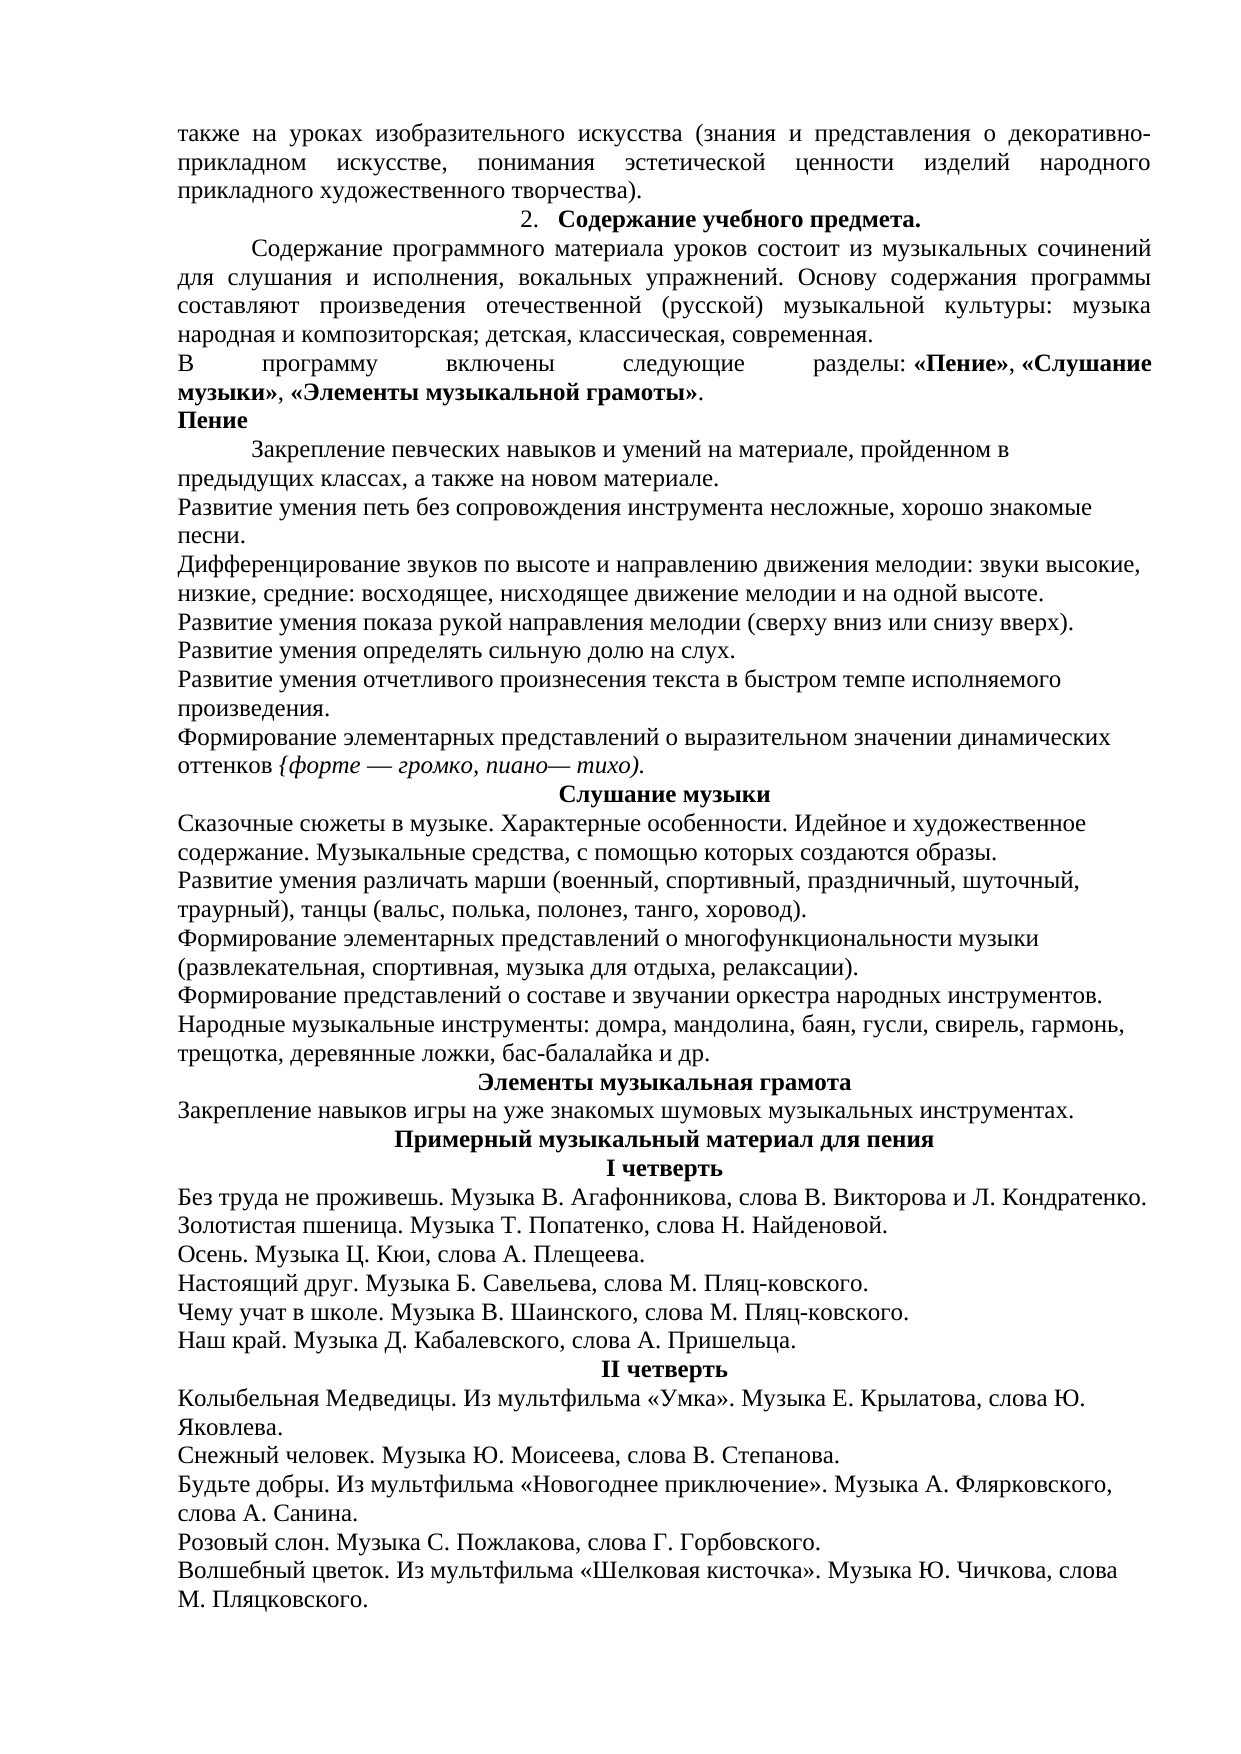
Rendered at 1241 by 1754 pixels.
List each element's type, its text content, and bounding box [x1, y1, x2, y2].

text Золотистая пшеница. Музыка Т. Попатенко, слова Н. Найденовой. [177, 1211, 1152, 1239]
text Дифференцирование звуков по высоте и направлению движения мелодии: звуки высокие, низкие, средние: восходящее, нисходящее движение мелодии и на одной высоте. [177, 549, 1152, 607]
text Формирование представлений о составе и звучании оркестра народных инструментов. Народные музыкальные инструменты: домра, мандолина, баян, гусли, свирель, гармонь, трещотка, деревянные ложки, бас-балалайка и др. [177, 981, 1152, 1067]
text Формирование элементарных представлений о многофункциональности музыки (развлекательная, спортивная, музыка для отдыха, релаксации). [177, 923, 1152, 981]
text Осень. Музыка Ц. Кюи, слова А. Плещеева. [177, 1239, 1152, 1268]
text Развитие умения петь без сопровождения инструмента несложные, хорошо знакомые песни. [177, 492, 1152, 549]
text Элементы музыкальная грамота [177, 1067, 1152, 1096]
text Розовый слон. Музыка С. Пожлакова, слова Г. Горбовского. [177, 1527, 1152, 1556]
text II четверть [177, 1354, 1152, 1383]
text I четверть [177, 1153, 1152, 1182]
text Колыбельная Медведицы. Из мультфильма «Умка». Музыка Е. Крылатова, слова Ю. Яковлева. [177, 1383, 1152, 1441]
text Развитие умения определять сильную долю на слух. [177, 636, 1152, 664]
text Чему учат в школе. Музыка В. Шаинского, слова М. Пляц-ковского. [177, 1297, 1152, 1326]
text Волшебный цветок. Из мультфильма «Шелковая кисточка». Музыка Ю. Чичкова, слова М. Пляцковского. [177, 1556, 1152, 1613]
text Развитие умения показа рукой направления мелодии (сверху вниз или снизу вверх). [177, 607, 1152, 636]
text Слушание музыки [177, 779, 1152, 808]
list Содержание учебного предмета. [290, 204, 1152, 233]
text Пение [177, 406, 1152, 434]
text Будьте добры. Из мультфильма «Новогоднее приключение». Музыка А. Флярковского, слова А. Санина. [177, 1469, 1152, 1527]
text Формирование элементарных представлений о выразительном значении динамических оттенков {форте — громко, пиано— тихо). [177, 722, 1152, 779]
text Примерный музыкальный материал для пения [177, 1124, 1152, 1153]
text Развитие умения различать марши (военный, спортивный, праздничный, шуточный, траурный), танцы (вальс, полька, полонез, танго, хоровод). [177, 866, 1152, 923]
text Снежный человек. Музыка Ю. Моисеева, слова В. Степанова. [177, 1441, 1152, 1469]
text В программу включены следующие разделы: «Пение», «Слушание музыки», «Элементы музыкальной грамоты». [177, 348, 1152, 406]
text Закрепление певческих навыков и умений на материале, пройденном в предыдущих классах, а также на новом материале. [177, 434, 1152, 492]
text Без труда не проживешь. Музыка В. Агафонникова, слова В. Викторова и Л. Кондратенко. [177, 1182, 1152, 1211]
text Сказочные сюжеты в музыке. Характерные особенности. Идейное и художественное содержание. Музыкальные средства, с помощью которых создаются образы. [177, 808, 1152, 866]
text Настоящий друг. Музыка Б. Савельева, слова М. Пляц-ковского. [177, 1268, 1152, 1297]
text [177, 118, 1152, 204]
text Наш край. Музыка Д. Кабалевского, слова А. Пришельца. [177, 1326, 1152, 1354]
text Закрепление навыков игры на уже знакомых шумовых музыкальных инструментах. [177, 1096, 1152, 1124]
text Развитие умения отчетливого произнесения текста в быстром темпе исполняемого произведения. [177, 664, 1152, 722]
text Содержание программного материала уроков состоит из музыкальных сочинений для слушания и исполнения, вокальных упражнений. Основу содержания программы составляют произведения отечественной (русской) музыкальной культуры: музыка народная и композиторская; детская, классическая, современная. [177, 233, 1152, 348]
